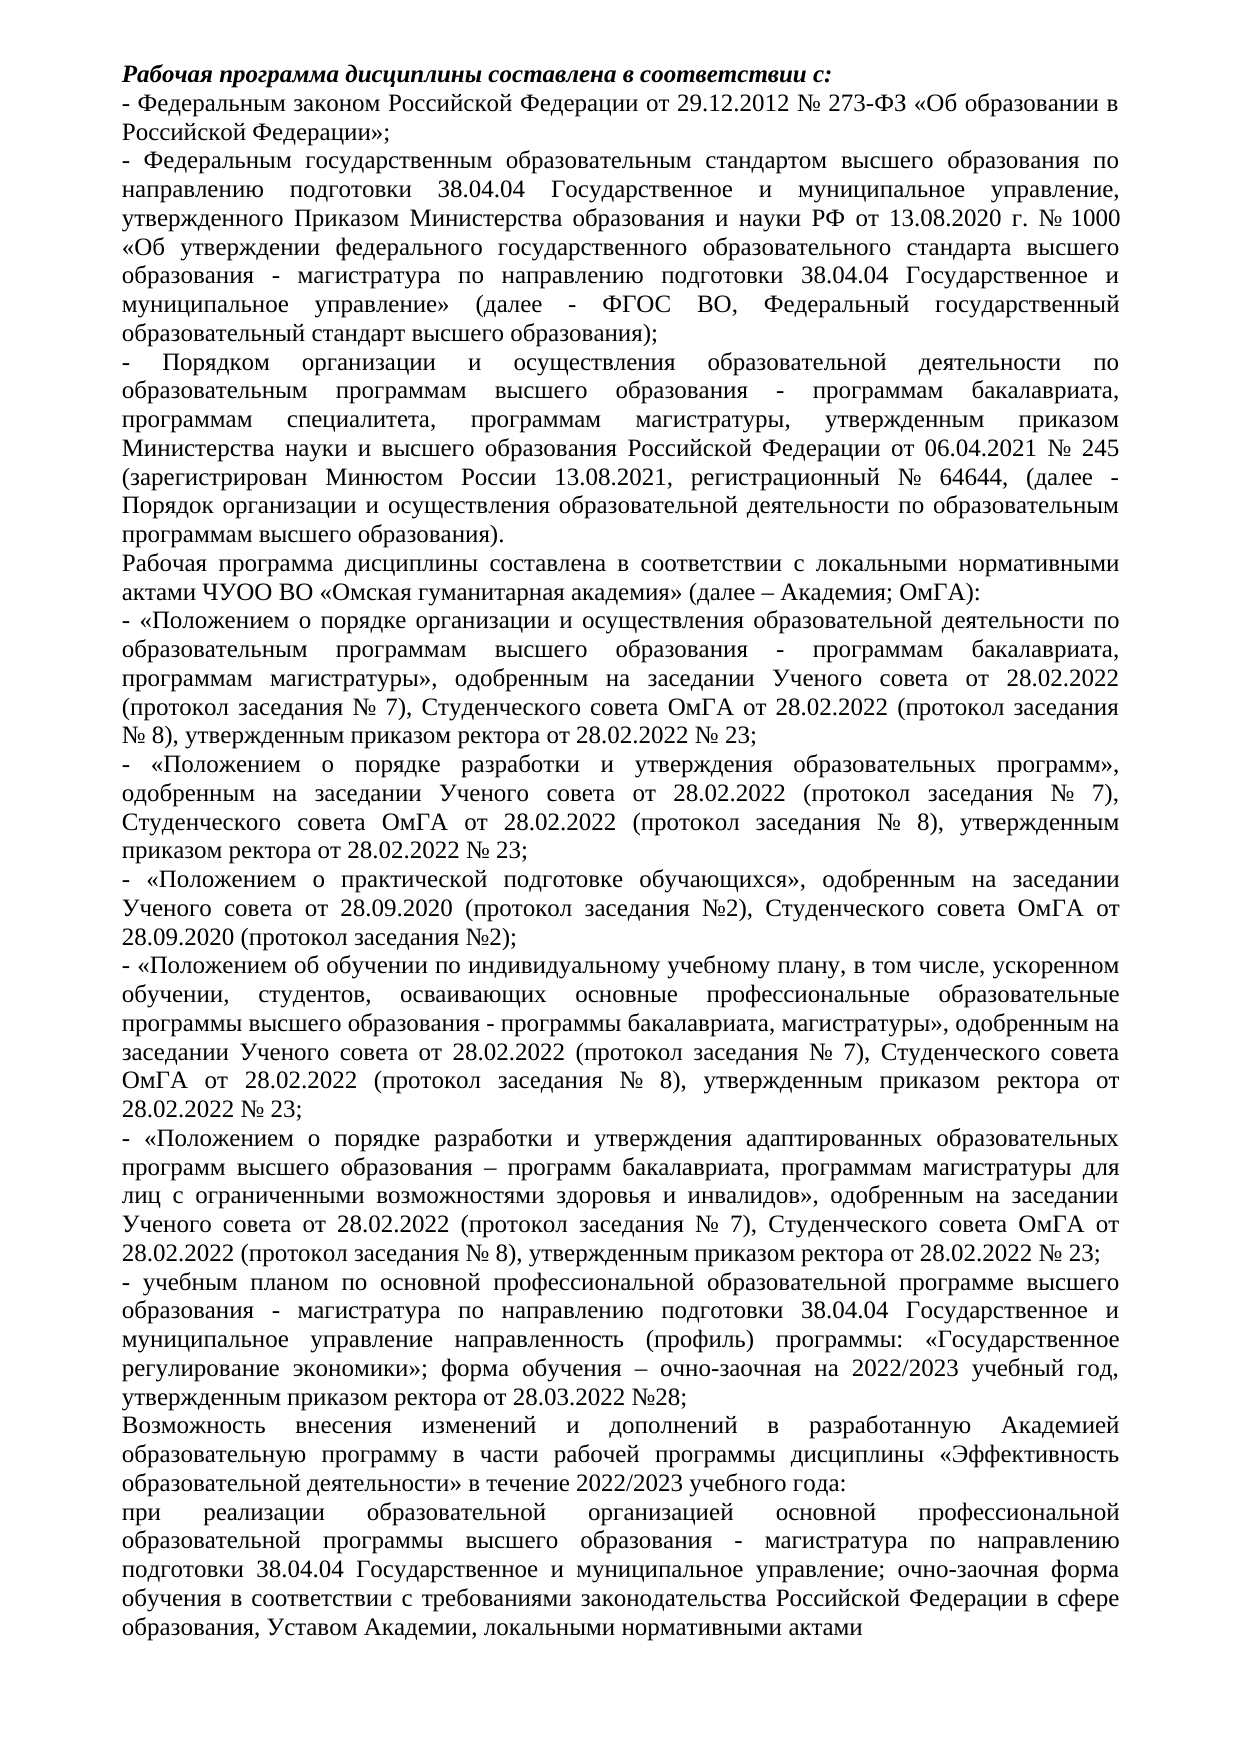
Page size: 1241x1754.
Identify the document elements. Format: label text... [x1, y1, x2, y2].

table_cell - Федеральным законом Российской Федерации от 29.12.2012 № 273-ФЗ «Об образовании в Российской Федерации»; - Федеральным государственным образовательным стандартом высшего образования по направлению подготовки 38.04.04 Государственное и муниципальное управление, утвержденного Приказом Министерства образования и науки РФ от 13.08.2020 г. № 1000 «Об утверждении федерального государственного образовательного стандарта высшего образования - магистратура по направлению подготовки 38.04.04 Государственное и муниципальное управление» (далее - ФГОС ВО, Федеральный государственный образовательный стандарт высшего образования); - Порядком организации и осуществления образовательной деятельности по образовательным программам высшего образования - программам бакалавриата, программам специалитета, программам магистратуры, утвержденным приказом Министерства науки и высшего образования Российской Федерации от 06.04.2021 № 245 (зарегистрирован Минюстом России 13.08.2021, регистрационный № 64644, (далее - Порядок организации и осуществления образовательной деятельности по образовательным программам высшего образования). Рабочая программа дисциплины составлена в соответствии с локальными нормативными актами ЧУОО ВО «Омская гуманитарная академия» (далее – Академия; ОмГА): - «Положением о порядке организации и осуществления образовательной деятельности по образовательным программам высшего образования - программам бакалавриата, программам магистратуры», одобренным на заседании Ученого совета от 28.02.2022 (протокол заседания № 7), Студенческого совета ОмГА от 28.02.2022 (протокол заседания № 8), утвержденным приказом ректора от 28.02.2022 № 23; - «Положением о порядке разработки и утверждения образовательных программ», одобренным на заседании Ученого совета от 28.02.2022 (протокол заседания № 7), Студенческого совета ОмГА от 28.02.2022 (протокол заседания № 8), утвержденным приказом ректора от 28.02.2022 № 23; - «Положением о практической подготовке обучающихся», одобренным на заседании Ученого совета от 28.09.2020 (протокол заседания №2), Студенческого совета ОмГА от 28.09.2020 (протокол заседания №2); - «Положением об обучении по индивидуальному учебному плану, в том числе, ускоренном обучении, студентов, осваивающих основные профессиональные образовательные программы высшего образования - программы бакалавриата, магистратуры», одобренным на заседании Ученого совета от 28.02.2022 (протокол заседания № 7), Студенческого совета ОмГА от 28.02.2022 (протокол заседания № 8), утвержденным приказом ректора от 28.02.2022 № 23; - «Положением о порядке разработки и утверждения адаптированных образовательных программ высшего образования – программ бакалавриата, программам магистратуры для лиц с ограниченными возможностями здоровья и инвалидов», одобренным на заседании Ученого совета от 28.02.2022 (протокол заседания № 7), Студенческого совета ОмГА от 28.02.2022 (протокол заседания № 8), утвержденным приказом ректора от 28.02.2022 № 23; - учебным планом по основной профессиональной образовательной программе высшего образования - магистратура по направлению подготовки 38.04.04 Государственное и муниципальное управление направленность (профиль) программы: «Государственное регулирование экономики»; форма обучения – очно-заочная на 2022/2023 учебный год, утвержденным приказом ректора от 28.03.2022 №28; Возможность внесения изменений и дополнений в разработанную Академией образовательную программу в части рабочей программы дисциплины «Эффективность образовательной деятельности» в течение 2022/2023 учебного года: при реализации образовательной организацией основной профессиональной образовательной программы высшего образования - магистратура по направлению подготовки 38.04.04 Государственное и муниципальное управление; очно-заочная форма обучения в соответствии с требованиями законодательства Российской Федерации в сфере образования, Уставом Академии, локальными нормативными актами [118, 88, 1124, 1662]
table_header Рабочая программа дисциплины составлена в соответствии с: [118, 59, 1124, 88]
